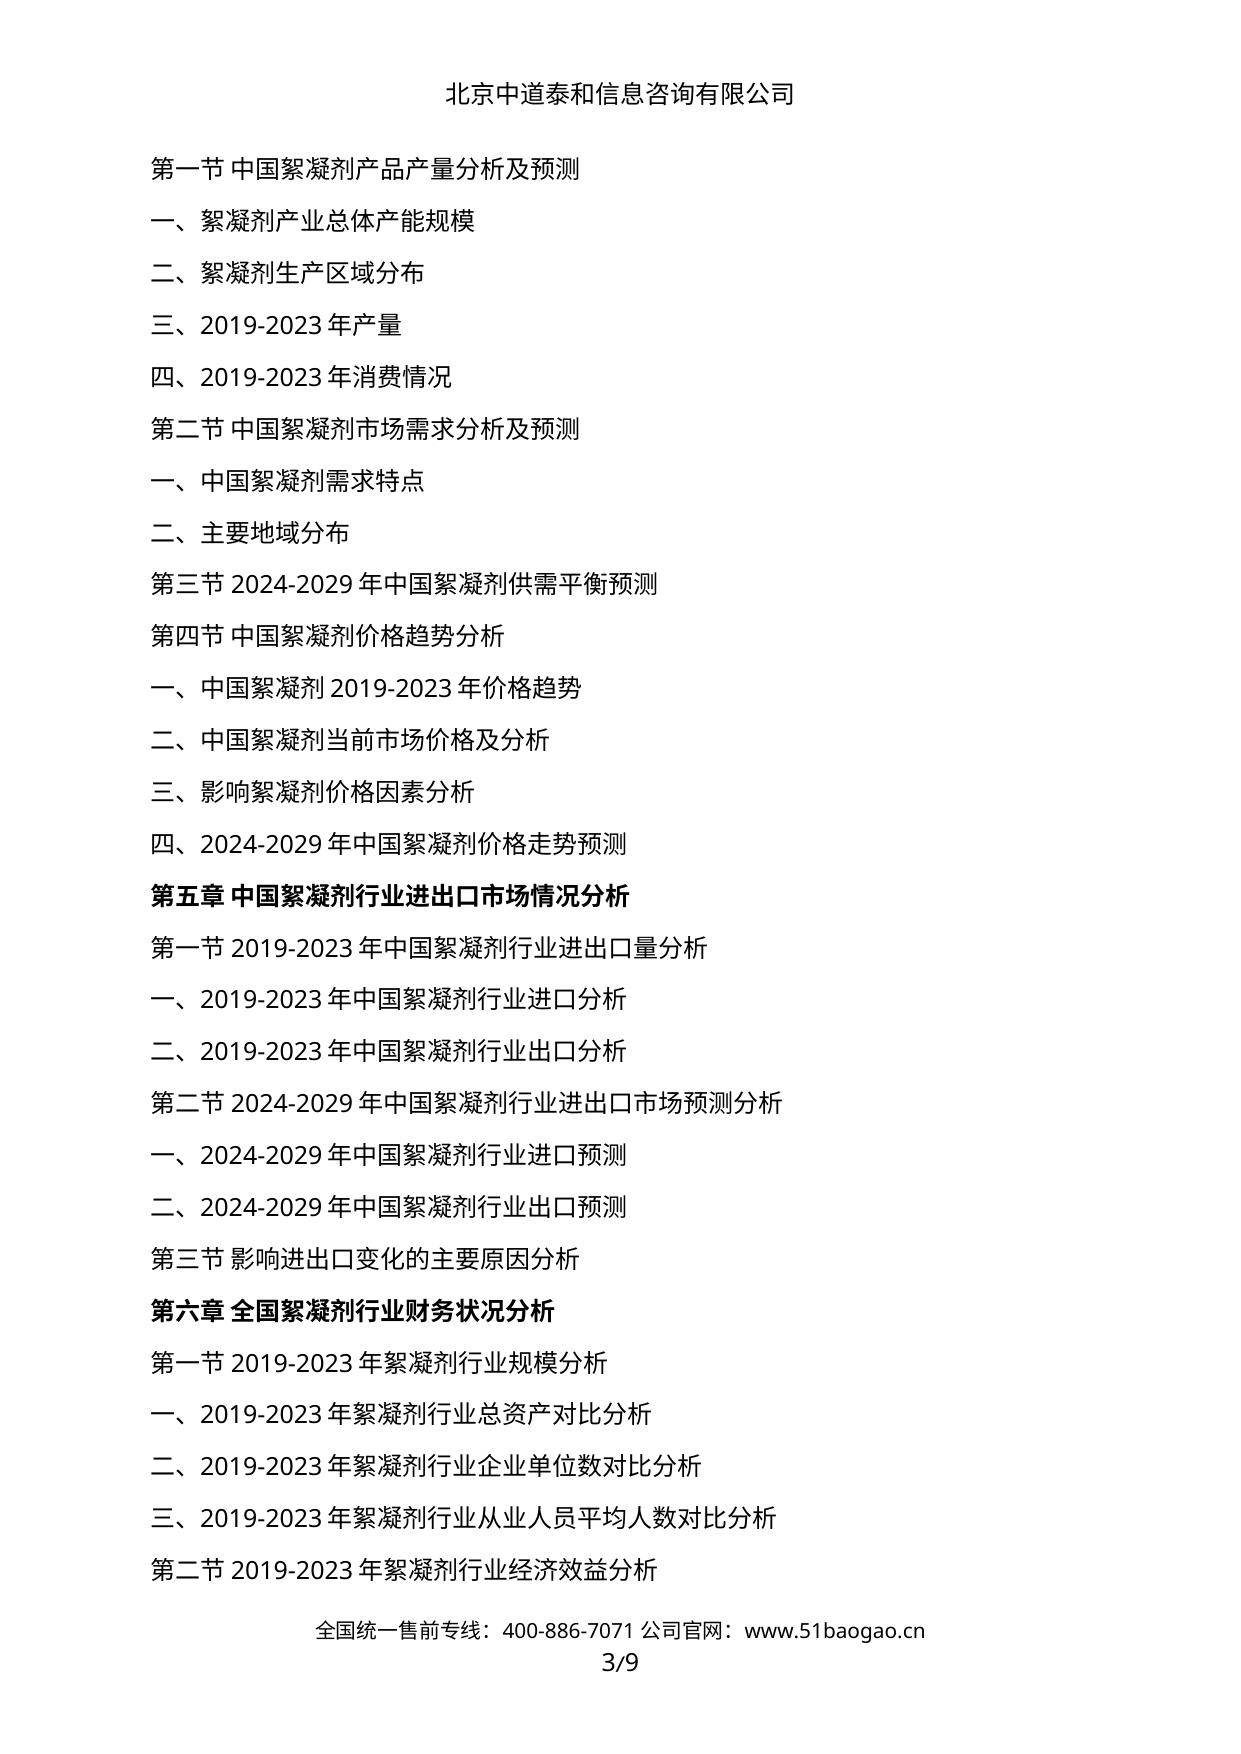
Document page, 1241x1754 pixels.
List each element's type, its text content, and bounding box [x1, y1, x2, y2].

text 第一节 2019-2023年中国絮凝剂行业进出口量分析 [150, 928, 1090, 964]
text 二、絮凝剂生产区域分布 [150, 254, 1090, 290]
text 第六章 全国絮凝剂行业财务状况分析 [150, 1291, 1090, 1327]
text 第二节 中国絮凝剂市场需求分析及预测 [150, 409, 1090, 446]
text 三、2019-2023年产量 [150, 306, 1090, 342]
text 二、2019-2023年絮凝剂行业企业单位数对比分析 [150, 1447, 1090, 1483]
text 二、2024-2029年中国絮凝剂行业出口预测 [150, 1187, 1090, 1224]
text 第二节 2024-2029年中国絮凝剂行业进出口市场预测分析 [150, 1084, 1090, 1120]
text 一、中国絮凝剂2019-2023年价格趋势 [150, 669, 1090, 705]
text 二、2019-2023年中国絮凝剂行业出口分析 [150, 1032, 1090, 1068]
text 二、主要地域分布 [150, 513, 1090, 549]
text 四、2024-2029年中国絮凝剂价格走势预测 [150, 824, 1090, 861]
text 第一节 中国絮凝剂产品产量分析及预测 [150, 150, 1090, 186]
text 第二节 2019-2023年絮凝剂行业经济效益分析 [150, 1551, 1090, 1587]
text 三、2019-2023年絮凝剂行业从业人员平均人数对比分析 [150, 1499, 1090, 1535]
text 第三节 2024-2029年中国絮凝剂供需平衡预测 [150, 565, 1090, 601]
text 一、2019-2023年中国絮凝剂行业进口分析 [150, 980, 1090, 1016]
text 三、影响絮凝剂价格因素分析 [150, 772, 1090, 809]
text 一、絮凝剂产业总体产能规模 [150, 202, 1090, 238]
text 第五章 中国絮凝剂行业进出口市场情况分析 [150, 876, 1090, 912]
text 第一节 2019-2023年絮凝剂行业规模分析 [150, 1343, 1090, 1379]
text 一、2024-2029年中国絮凝剂行业进口预测 [150, 1136, 1090, 1172]
text 第三节 影响进出口变化的主要原因分析 [150, 1239, 1090, 1276]
text 一、中国絮凝剂需求特点 [150, 461, 1090, 497]
text 一、2019-2023年絮凝剂行业总资产对比分析 [150, 1395, 1090, 1431]
text 二、中国絮凝剂当前市场价格及分析 [150, 721, 1090, 757]
text 四、2019-2023年消费情况 [150, 357, 1090, 394]
text 第四节 中国絮凝剂价格趋势分析 [150, 617, 1090, 653]
